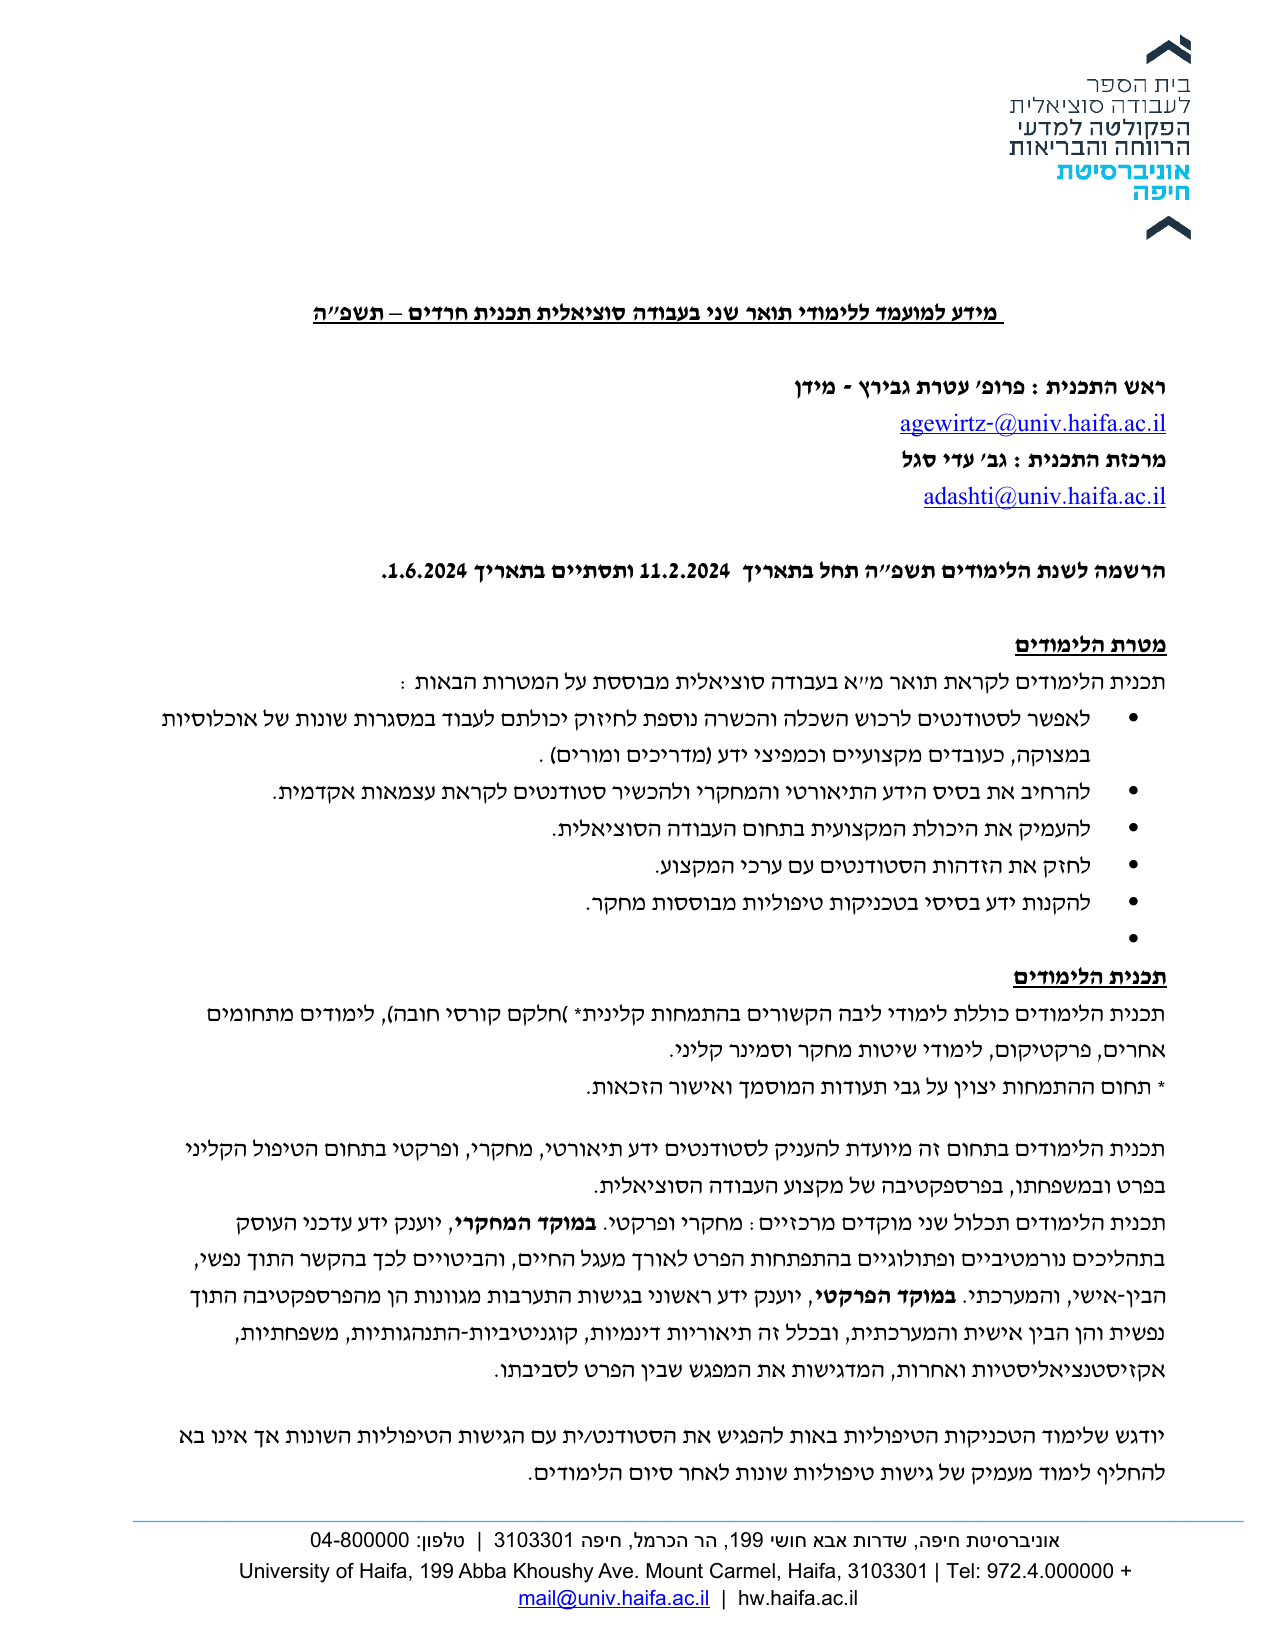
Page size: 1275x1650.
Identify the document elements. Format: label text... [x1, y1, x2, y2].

text תכנית הלימודים תכלול שני מוקדים מרכזיים: מחקרי ופרקטי. במוקד המחקרי, יוענק ידע עדכני העוסק בתהליכים נורמטיביים ופתולוגיים בהתפתחות הפרט לאורך מעגל החיים, והביטויים לכך בהקשר התוך נפשי, הבין-אישי, והמערכתי. במוקד הפרקטי, יוענק ידע ראשוני בגישות התערבות מגוונות הן מהפרספקטיבה התוך נפשית והן הבין אישית והמערכתית, ובכלל זה תיאוריות דינמיות, קוגניטיביות-התנהגותיות, משפחתיות, אקזיסטנציאליסטיות ואחרות, המדגישות את המפגש שבין הפרט לסביבתו. [150, 1212, 1167, 1384]
text תכנית הלימודים בתחום זה מיועדת להעניק לסטודנטים ידע תיאורטי, מחקרי, ופרקטי בתחום הטיפול הקליני בפרט ובמשפחתו, בפרספקטיבה של מקצוע העבודה הסוציאלית. [150, 1138, 1167, 1199]
text תכנית הלימודים [150, 966, 1167, 990]
text הרשמה לשנת הלימודים תשפ"ה תחל בתאריך 11.2.2024 ותסתיים בתאריך 1.6.2024. [150, 560, 1167, 585]
list להרחיב את בסיס הידע התיאורטי והמחקרי ולהכשיר סטודנטים לקראת עצמאות אקדמית. [150, 781, 1129, 806]
text ראש התכנית : פרופ' עטרת גבירץ - מידן [150, 376, 1167, 400]
text * תחום ההתמחות יצוין על גבי תעודות המוסמך ואישור הזכאות. [150, 1076, 1167, 1101]
list להעמיק את היכולת המקצועית בתחום העבודה הסוציאלית. [150, 818, 1129, 843]
text adashti@univ.haifa.ac.il [150, 486, 1167, 511]
text מטרת הלימודים [150, 634, 1167, 658]
list לחזק את הזדהות הסטודנטים עם ערכי המקצוע. [150, 855, 1129, 880]
text agewirtz-@univ.haifa.ac.il [150, 413, 1167, 437]
text יודגש שלימוד הטכניקות הטיפוליות באות להפגיש את הסטודנט/ית עם הגישות הטיפוליות השונות אך אינו בא להחליף לימוד מעמיק של גישות טיפוליות שונות לאחר סיום הלימודים. [150, 1425, 1167, 1487]
picture [907, 0, 1275, 334]
text תכנית הלימודים לקראת תואר מ"א בעבודה סוציאלית מבוססת על המטרות הבאות : [150, 671, 1167, 695]
text מרכזת התכנית : גב' עדי סגל [150, 449, 1167, 474]
list לאפשר לסטודנטים לרכוש השכלה והכשרה נוספת לחיזוק יכולתם לעבוד במסגרות שונות של אוכלוסיות במצוקה, כעובדים מקצועיים וכמפיצי ידע (מדריכים ומורים) . [150, 708, 1129, 769]
text ‏ מידע למועמד ללימודי תואר שני בעבודה סוציאלית תכנית חרדים – תשפ"ה [150, 302, 1167, 327]
list להקנות ידע בסיסי בטכניקות טיפוליות מבוססות מחקר. [150, 892, 1129, 917]
text תכנית הלימודים כוללת לימודי ליבה הקשורים בהתמחות קלינית* )חלקם קורסי חובה), לימודים מתחומים אחרים, פרקטיקום, לימודי שיטות מחקר וסמינר קליני. [150, 1003, 1167, 1064]
